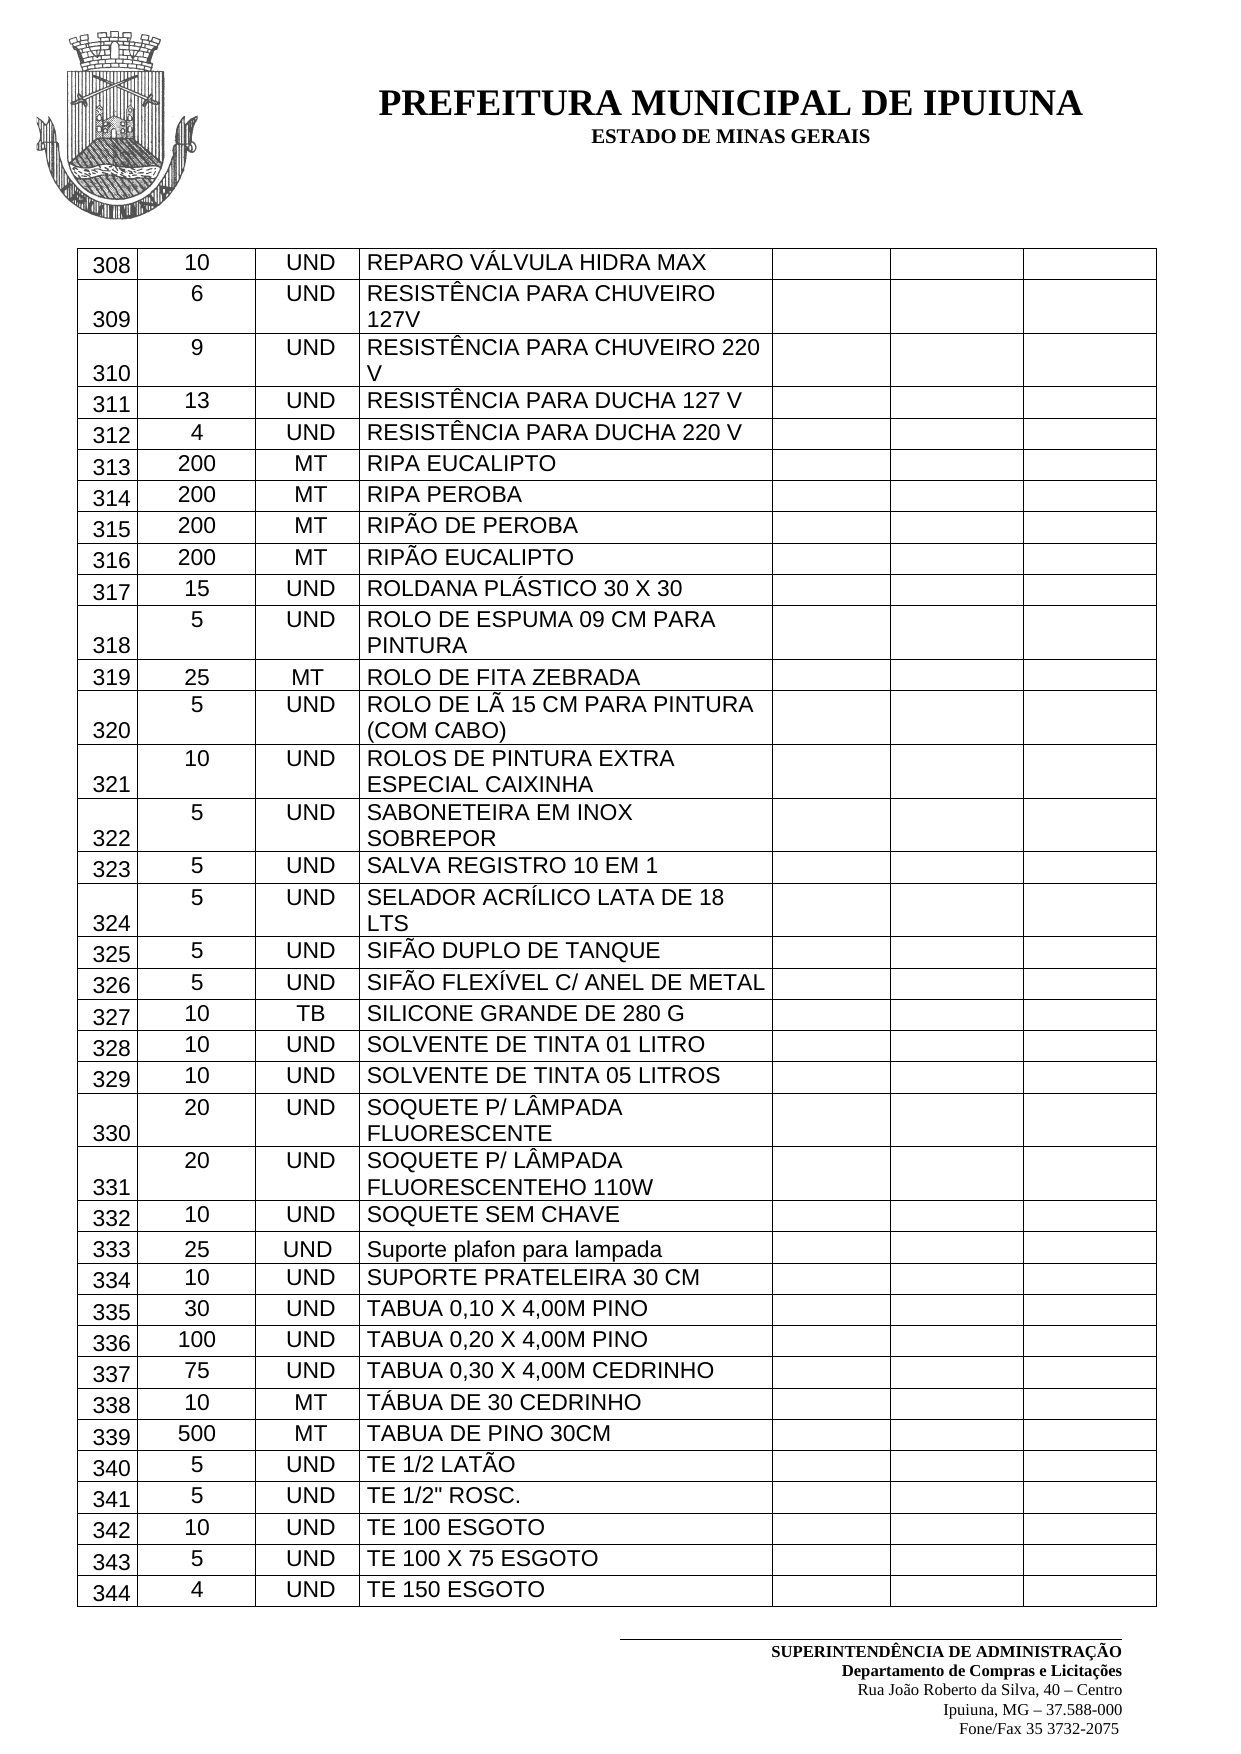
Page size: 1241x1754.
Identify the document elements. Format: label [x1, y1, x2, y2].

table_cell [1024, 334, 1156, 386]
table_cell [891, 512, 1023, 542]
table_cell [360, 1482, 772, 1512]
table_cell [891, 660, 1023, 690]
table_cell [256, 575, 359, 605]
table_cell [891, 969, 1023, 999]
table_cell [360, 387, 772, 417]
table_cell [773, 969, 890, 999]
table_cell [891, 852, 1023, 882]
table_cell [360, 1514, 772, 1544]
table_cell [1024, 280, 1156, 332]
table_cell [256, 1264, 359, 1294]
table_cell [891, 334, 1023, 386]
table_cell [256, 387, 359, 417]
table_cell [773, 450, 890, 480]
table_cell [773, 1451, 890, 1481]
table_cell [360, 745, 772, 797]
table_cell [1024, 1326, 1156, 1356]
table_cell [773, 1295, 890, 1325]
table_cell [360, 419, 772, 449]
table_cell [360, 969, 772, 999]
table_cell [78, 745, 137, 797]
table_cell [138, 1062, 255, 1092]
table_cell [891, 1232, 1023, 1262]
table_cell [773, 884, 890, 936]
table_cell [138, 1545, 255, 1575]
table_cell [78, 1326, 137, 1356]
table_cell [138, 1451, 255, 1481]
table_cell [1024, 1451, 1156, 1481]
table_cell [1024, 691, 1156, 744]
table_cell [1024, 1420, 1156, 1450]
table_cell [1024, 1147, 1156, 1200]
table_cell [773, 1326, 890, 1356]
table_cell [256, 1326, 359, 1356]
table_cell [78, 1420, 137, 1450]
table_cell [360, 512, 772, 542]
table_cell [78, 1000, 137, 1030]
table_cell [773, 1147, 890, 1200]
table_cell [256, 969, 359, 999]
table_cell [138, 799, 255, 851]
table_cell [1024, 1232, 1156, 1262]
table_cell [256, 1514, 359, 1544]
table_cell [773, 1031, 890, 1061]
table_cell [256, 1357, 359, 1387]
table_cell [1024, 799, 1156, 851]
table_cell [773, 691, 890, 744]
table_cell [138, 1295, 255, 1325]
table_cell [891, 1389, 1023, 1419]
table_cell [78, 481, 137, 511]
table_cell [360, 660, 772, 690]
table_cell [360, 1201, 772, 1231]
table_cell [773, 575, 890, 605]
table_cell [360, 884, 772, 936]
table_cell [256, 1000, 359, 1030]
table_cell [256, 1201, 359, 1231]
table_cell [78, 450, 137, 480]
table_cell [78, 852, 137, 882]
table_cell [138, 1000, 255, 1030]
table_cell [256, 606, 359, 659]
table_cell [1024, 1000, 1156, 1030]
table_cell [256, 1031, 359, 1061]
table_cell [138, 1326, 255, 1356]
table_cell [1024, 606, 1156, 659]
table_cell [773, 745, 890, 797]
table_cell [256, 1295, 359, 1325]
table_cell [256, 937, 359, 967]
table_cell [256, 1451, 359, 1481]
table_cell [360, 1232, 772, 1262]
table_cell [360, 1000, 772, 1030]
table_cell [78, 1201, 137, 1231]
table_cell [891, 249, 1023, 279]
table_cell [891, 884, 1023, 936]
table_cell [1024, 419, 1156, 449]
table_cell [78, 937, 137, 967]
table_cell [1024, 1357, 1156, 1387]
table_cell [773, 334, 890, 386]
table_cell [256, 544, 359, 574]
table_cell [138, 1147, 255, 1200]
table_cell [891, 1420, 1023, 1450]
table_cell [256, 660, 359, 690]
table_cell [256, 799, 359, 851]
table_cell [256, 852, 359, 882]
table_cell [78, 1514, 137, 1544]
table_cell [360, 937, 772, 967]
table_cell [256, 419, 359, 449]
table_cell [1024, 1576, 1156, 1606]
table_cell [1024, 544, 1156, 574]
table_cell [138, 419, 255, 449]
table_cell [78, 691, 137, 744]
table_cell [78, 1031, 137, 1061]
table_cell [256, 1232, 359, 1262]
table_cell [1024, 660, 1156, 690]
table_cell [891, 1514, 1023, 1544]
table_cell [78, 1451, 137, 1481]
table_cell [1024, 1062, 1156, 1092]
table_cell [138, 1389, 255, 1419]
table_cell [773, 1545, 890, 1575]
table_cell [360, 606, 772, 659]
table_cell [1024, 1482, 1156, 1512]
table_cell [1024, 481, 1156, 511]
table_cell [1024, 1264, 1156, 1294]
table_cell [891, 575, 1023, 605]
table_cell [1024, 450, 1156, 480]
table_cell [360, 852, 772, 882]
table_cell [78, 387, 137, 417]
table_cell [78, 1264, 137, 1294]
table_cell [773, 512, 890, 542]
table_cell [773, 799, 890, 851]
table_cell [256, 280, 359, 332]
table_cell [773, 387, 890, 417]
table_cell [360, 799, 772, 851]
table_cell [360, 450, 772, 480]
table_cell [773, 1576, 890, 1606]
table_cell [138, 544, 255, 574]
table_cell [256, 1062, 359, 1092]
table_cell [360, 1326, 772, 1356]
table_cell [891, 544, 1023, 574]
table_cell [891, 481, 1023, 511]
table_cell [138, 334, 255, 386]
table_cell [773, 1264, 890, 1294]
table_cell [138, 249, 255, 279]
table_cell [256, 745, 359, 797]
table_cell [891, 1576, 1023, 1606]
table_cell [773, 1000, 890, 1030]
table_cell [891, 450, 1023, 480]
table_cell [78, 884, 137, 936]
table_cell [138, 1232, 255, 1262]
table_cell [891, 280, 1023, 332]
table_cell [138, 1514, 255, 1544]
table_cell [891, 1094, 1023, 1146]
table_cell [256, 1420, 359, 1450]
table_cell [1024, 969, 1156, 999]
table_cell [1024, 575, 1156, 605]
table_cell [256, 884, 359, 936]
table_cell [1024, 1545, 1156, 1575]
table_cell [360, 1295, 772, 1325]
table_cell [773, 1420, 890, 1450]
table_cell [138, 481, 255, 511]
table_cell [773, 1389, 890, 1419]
picture [36, 29, 198, 224]
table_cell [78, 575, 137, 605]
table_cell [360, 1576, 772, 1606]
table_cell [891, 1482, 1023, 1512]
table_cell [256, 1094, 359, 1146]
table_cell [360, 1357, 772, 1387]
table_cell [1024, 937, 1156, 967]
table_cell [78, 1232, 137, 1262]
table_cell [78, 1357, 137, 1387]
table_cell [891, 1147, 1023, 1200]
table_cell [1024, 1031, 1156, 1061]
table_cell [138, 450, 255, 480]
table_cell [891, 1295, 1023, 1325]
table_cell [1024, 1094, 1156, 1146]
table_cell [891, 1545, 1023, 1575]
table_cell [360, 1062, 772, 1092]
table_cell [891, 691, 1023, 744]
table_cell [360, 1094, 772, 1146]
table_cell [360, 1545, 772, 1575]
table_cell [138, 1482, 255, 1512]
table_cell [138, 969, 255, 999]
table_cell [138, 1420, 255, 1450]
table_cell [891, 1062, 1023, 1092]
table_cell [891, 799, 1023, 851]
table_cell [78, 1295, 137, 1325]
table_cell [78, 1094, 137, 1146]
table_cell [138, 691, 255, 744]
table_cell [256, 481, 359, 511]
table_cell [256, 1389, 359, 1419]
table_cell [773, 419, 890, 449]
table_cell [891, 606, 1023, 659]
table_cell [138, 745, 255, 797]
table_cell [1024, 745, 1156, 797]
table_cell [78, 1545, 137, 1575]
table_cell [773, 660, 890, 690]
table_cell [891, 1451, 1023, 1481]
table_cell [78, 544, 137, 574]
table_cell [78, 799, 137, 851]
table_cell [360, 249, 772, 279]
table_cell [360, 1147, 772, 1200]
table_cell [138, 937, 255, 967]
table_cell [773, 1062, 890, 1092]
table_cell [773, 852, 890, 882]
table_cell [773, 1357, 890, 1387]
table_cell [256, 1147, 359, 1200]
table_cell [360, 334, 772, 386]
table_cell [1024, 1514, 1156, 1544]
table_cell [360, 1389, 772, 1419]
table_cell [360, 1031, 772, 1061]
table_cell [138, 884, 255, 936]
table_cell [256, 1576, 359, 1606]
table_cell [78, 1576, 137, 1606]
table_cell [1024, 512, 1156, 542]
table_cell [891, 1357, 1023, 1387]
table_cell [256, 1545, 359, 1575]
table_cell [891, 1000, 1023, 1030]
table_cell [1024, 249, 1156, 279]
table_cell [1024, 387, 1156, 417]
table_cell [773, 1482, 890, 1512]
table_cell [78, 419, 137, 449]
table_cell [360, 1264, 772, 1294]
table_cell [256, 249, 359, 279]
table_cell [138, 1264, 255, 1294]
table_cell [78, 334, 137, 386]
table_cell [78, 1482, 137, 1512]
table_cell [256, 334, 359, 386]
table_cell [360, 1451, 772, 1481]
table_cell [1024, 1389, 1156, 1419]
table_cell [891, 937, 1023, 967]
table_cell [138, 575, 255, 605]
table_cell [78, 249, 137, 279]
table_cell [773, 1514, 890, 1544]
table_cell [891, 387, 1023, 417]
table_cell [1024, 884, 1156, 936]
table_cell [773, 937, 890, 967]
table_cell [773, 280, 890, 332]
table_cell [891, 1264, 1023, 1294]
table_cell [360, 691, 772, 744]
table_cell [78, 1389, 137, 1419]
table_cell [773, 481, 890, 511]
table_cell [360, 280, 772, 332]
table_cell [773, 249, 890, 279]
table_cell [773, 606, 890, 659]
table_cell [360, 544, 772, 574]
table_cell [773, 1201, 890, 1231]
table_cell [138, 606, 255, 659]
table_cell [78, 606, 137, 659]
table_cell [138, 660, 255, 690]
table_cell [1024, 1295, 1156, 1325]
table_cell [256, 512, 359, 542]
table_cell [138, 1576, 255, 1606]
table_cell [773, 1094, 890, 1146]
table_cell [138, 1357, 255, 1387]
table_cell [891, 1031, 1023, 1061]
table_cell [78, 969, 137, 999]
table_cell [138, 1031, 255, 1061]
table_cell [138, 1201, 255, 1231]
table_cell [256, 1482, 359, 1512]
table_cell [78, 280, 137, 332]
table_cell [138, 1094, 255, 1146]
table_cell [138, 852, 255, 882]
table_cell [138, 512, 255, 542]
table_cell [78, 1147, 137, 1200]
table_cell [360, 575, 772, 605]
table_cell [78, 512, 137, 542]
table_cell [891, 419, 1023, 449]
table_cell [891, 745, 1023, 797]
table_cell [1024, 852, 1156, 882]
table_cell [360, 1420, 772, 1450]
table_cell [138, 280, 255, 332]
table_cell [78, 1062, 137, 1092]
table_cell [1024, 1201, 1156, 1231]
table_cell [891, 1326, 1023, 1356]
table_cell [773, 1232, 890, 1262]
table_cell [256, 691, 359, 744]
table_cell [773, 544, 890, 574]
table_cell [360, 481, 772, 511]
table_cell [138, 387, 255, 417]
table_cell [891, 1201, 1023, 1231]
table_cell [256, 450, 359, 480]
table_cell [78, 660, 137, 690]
